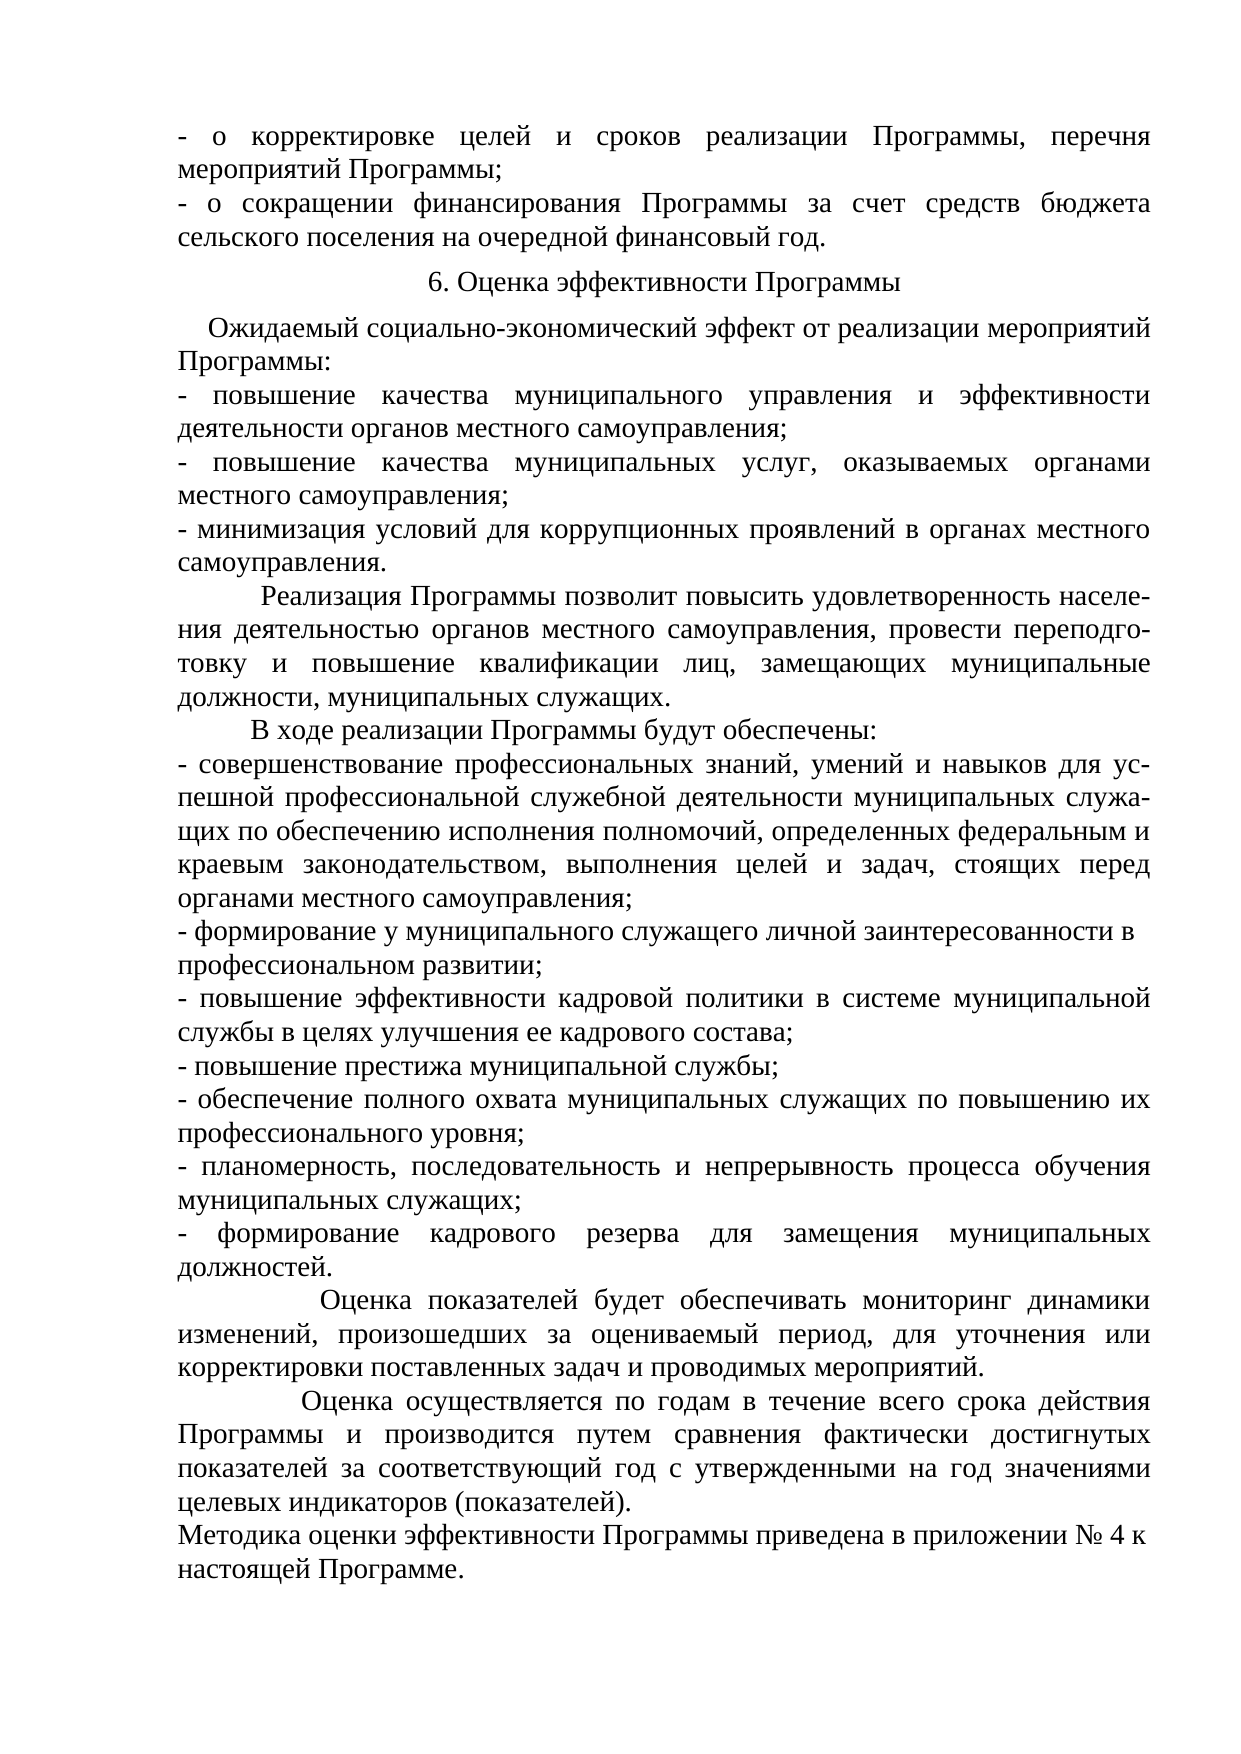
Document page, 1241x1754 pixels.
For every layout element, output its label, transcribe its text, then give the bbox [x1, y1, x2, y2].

text - формирование у муниципального служащего личной заинтересованности в профессиональном развитии; [177, 913, 1152, 981]
text Оценка осуществляется по годам в течение всего срока действия Программы и производится путем сравнения фактически достигнутых показателей за соответствующий год с утвержденными на год значениями целевых индикаторов (показателей). [177, 1383, 1152, 1517]
text Оценка показателей будет обеспечивать мониторинг динамики изменений, произошедших за оцениваемый период, для уточнения или корректировки поставленных задач и проводимых мероприятий. [177, 1282, 1152, 1383]
text - о корректировке целей и сроков реализации Программы, перечня мероприятий Программы; [177, 118, 1152, 185]
text - совершенствование профессиональных знаний, умений и навыков для ус-пешной профессиональной служебной деятельности муниципальных служа-щих по обеспечению исполнения полномочий, определенных федеральным и краевым законодательством, выполнения целей и задач, стоящих перед органами местного самоуправления; [177, 746, 1152, 913]
text В ходе реализации Программы будут обеспечены: [177, 712, 1152, 746]
text Реализация Программы позволит повысить удовлетворенность населе-ния деятельностью органов местного самоуправления, провести переподго-товку и повышение квалификации лиц, замещающих муниципальные должности, муниципальных служащих. [177, 578, 1152, 712]
text 6. Оценка эффективности Программы [177, 264, 1152, 298]
text - планомерность, последовательность и непрерывность процесса обучения муниципальных служащих; [177, 1148, 1152, 1215]
text - повышение престижа муниципальной службы; [177, 1048, 1152, 1081]
text - повышение качества муниципальных услуг, оказываемых органами местного самоуправления; [177, 444, 1152, 511]
text - повышение эффективности кадровой политики в системе муниципальной службы в целях улучшения ее кадрового состава; [177, 981, 1152, 1048]
text - минимизация условий для коррупционных проявлений в органах местного самоуправления. [177, 511, 1152, 578]
text - обеспечение полного охвата муниципальных служащих по повышению их профессионального уровня; [177, 1081, 1152, 1148]
text Методика оценки эффективности Программы приведена в приложении № 4 к настоящей Программе. [177, 1517, 1152, 1584]
text - формирование кадрового резерва для замещения муниципальных должностей. [177, 1215, 1152, 1282]
text - о сокращении финансирования Программы за счет средств бюджета сельского поселения на очередной финансовый год. [177, 185, 1152, 252]
text - повышение качества муниципального управления и эффективности деятельности органов местного самоуправления; [177, 377, 1152, 444]
text Ожидаемый социально-экономический эффект от реализации мероприятий Программы: [177, 310, 1152, 377]
